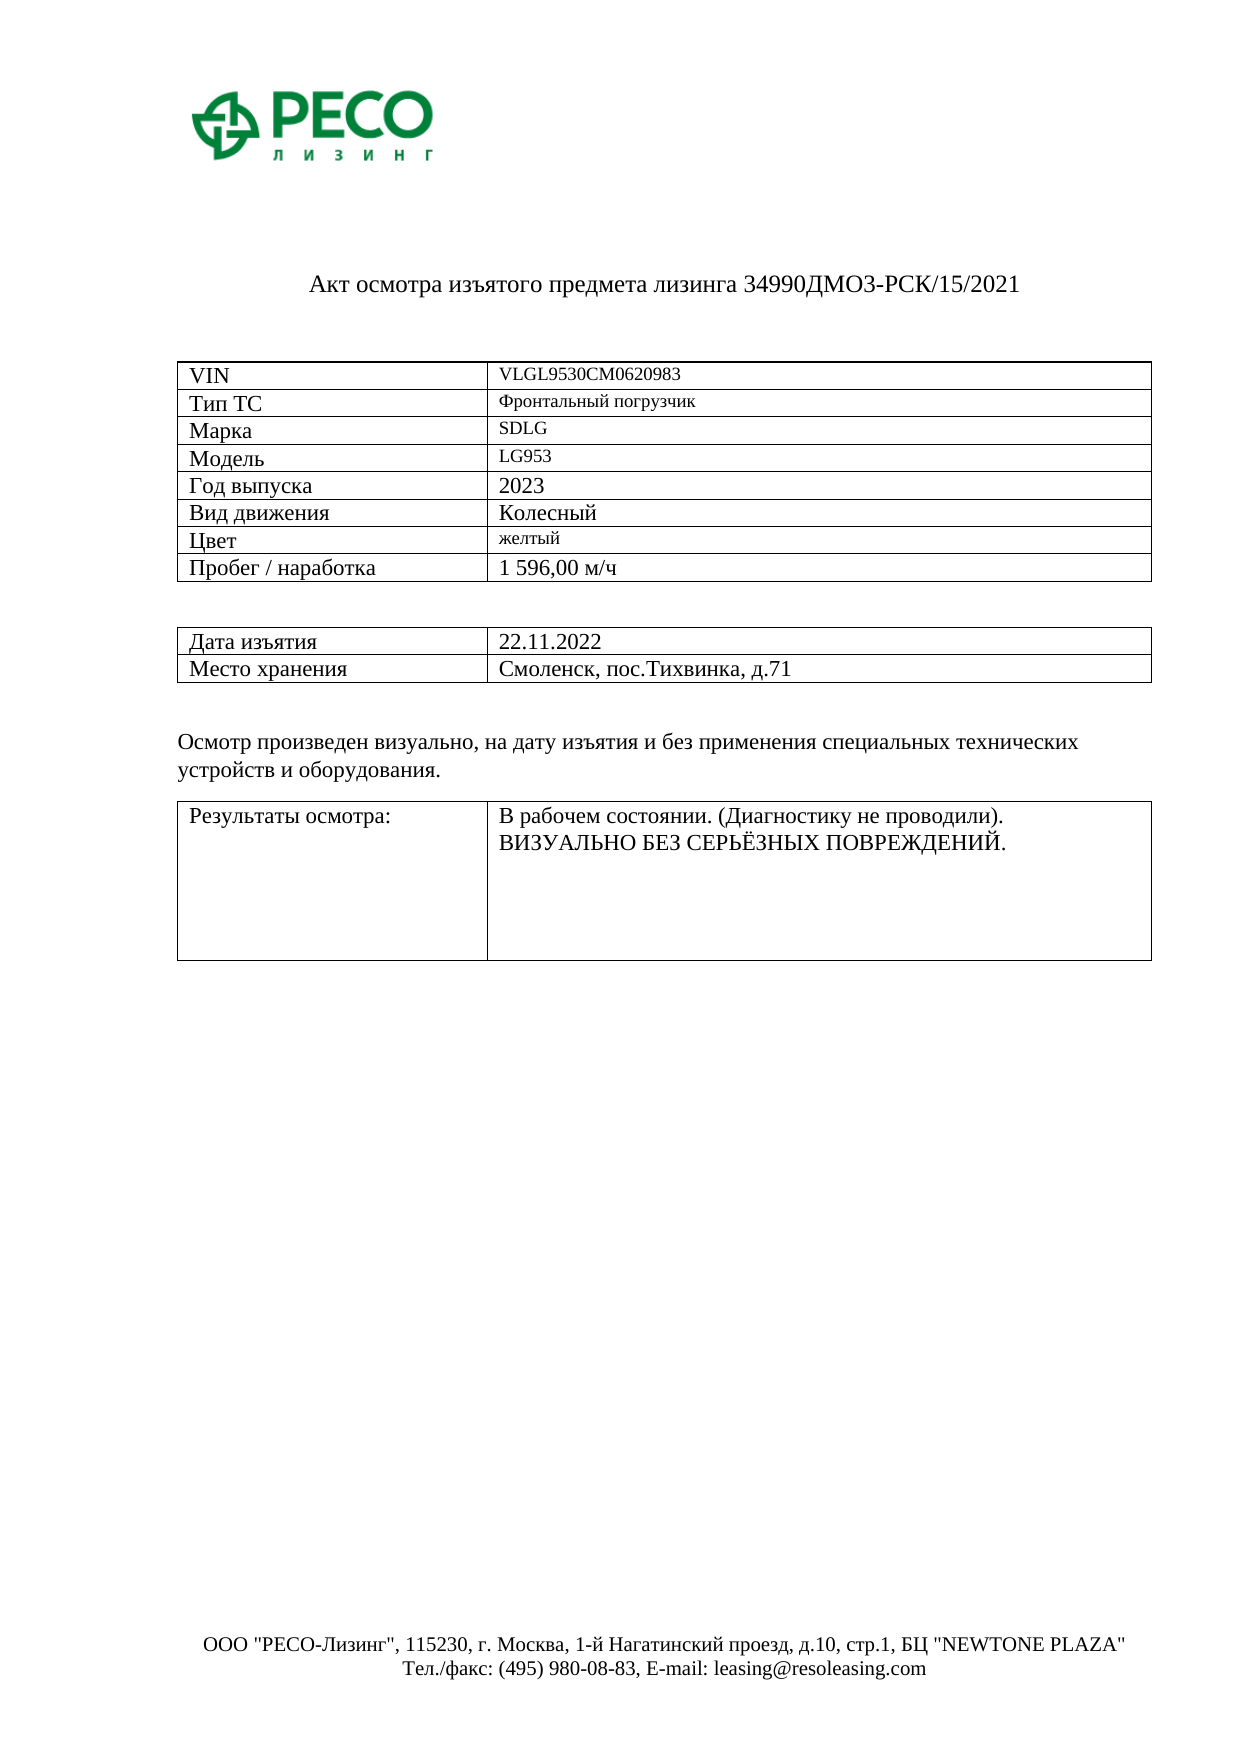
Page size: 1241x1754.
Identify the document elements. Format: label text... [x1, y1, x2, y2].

text Акт осмотра изъятого предмета лизинга 34990ДМО3-РСК/15/2021 [177, 269, 1152, 297]
text Осмотр произведен визуально, на дату изъятия и без применения специальных технических устройств и оборудования. [177, 728, 1152, 782]
table_cell Смоленск, пос.Тихвинка, д.71 [488, 655, 1151, 682]
table_cell Место хранения [178, 655, 487, 682]
table_cell 2023 [488, 472, 1151, 498]
table_cell SDLG [488, 417, 1151, 444]
table_cell Колесный [488, 500, 1151, 526]
table_cell Фронтальный погрузчик [488, 390, 1151, 416]
picture [177, 73, 470, 179]
table_header В рабочем состоянии. (Диагностику не проводили). ВИЗУАЛЬНО БЕЗ СЕРЬЁЗНЫХ ПОВРЕЖДЕНИЙ. [488, 802, 1151, 960]
table_header Результаты осмотра: [178, 802, 487, 960]
table_cell желтый [488, 527, 1151, 553]
table_cell 1 596,00 м/ч [488, 554, 1151, 581]
table_header Дата изъятия [178, 628, 487, 654]
table_cell Модель [178, 445, 487, 471]
table_header VLGL9530CM0620983 [488, 363, 1151, 389]
table_cell Марка [178, 417, 487, 444]
table_cell Год выпуска [178, 472, 487, 498]
table_cell LG953 [488, 445, 1151, 471]
table_cell Тип ТС [178, 390, 487, 416]
table_cell Пробег / наработка [178, 554, 487, 581]
table_header VIN [178, 363, 487, 389]
table_cell Цвет [178, 527, 487, 553]
table_header 22.11.2022 [488, 628, 1151, 654]
table_cell Вид движения [178, 500, 487, 526]
